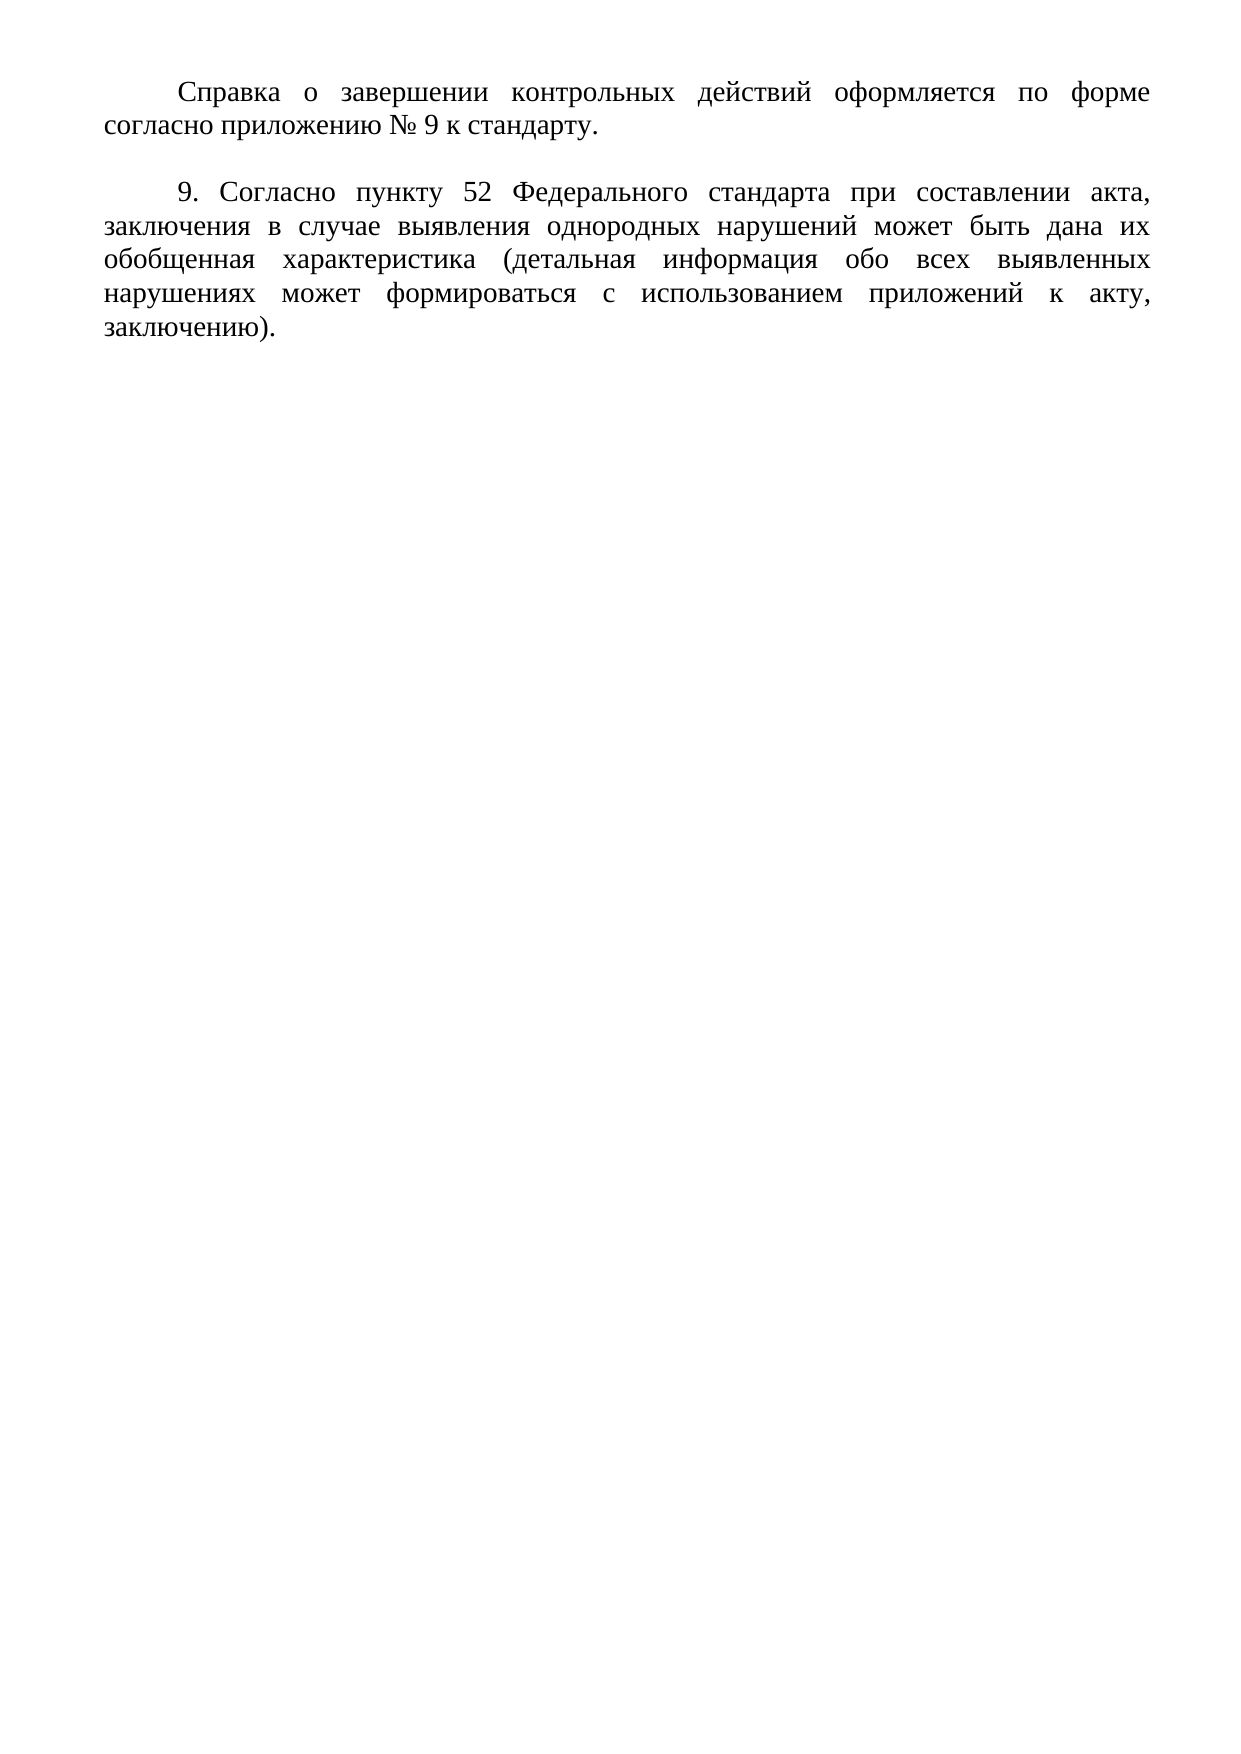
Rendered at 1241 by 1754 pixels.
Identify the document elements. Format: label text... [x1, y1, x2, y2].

text Справка о завершении контрольных действий оформляется по форме согласно приложению № 9 к стандарту. [103, 74, 1152, 141]
text 9. Согласно пункту 52 Федерального стандарта при составлении акта, заключения в случае выявления однородных нарушений может быть дана их обобщенная характеристика (детальная информация обо всех выявленных нарушениях может формироваться с использованием приложений к акту, заключению). [103, 174, 1152, 342]
